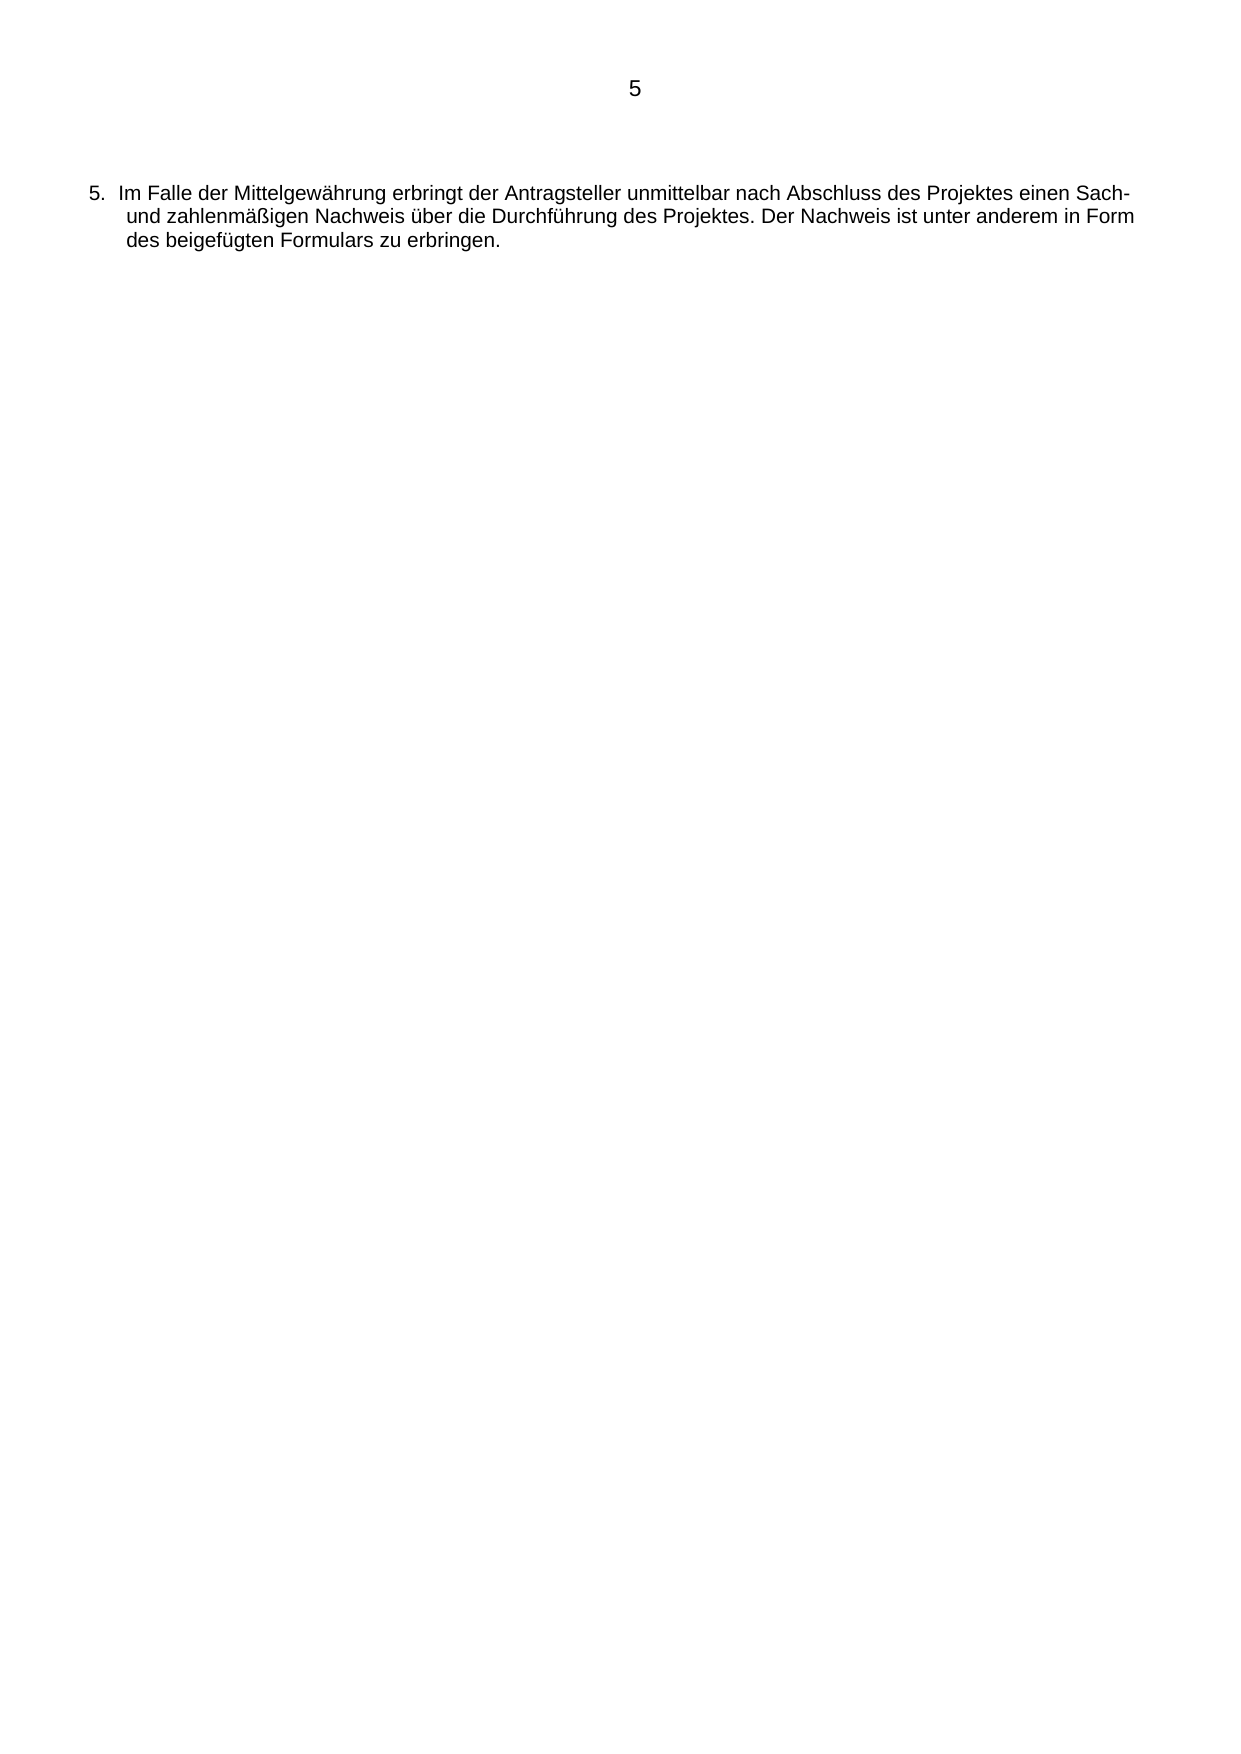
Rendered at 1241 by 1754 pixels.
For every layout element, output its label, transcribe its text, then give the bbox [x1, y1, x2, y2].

list Im Falle der Mittelgewährung erbringt der Antragsteller unmittelbar nach Abschluss des Projektes einen Sach- und zahlenmäßigen Nachweis über die Durchführung des Projektes. Der Nachweis ist unter anderem in Form des beigefügten Formulars zu erbringen. [88, 180, 1152, 252]
